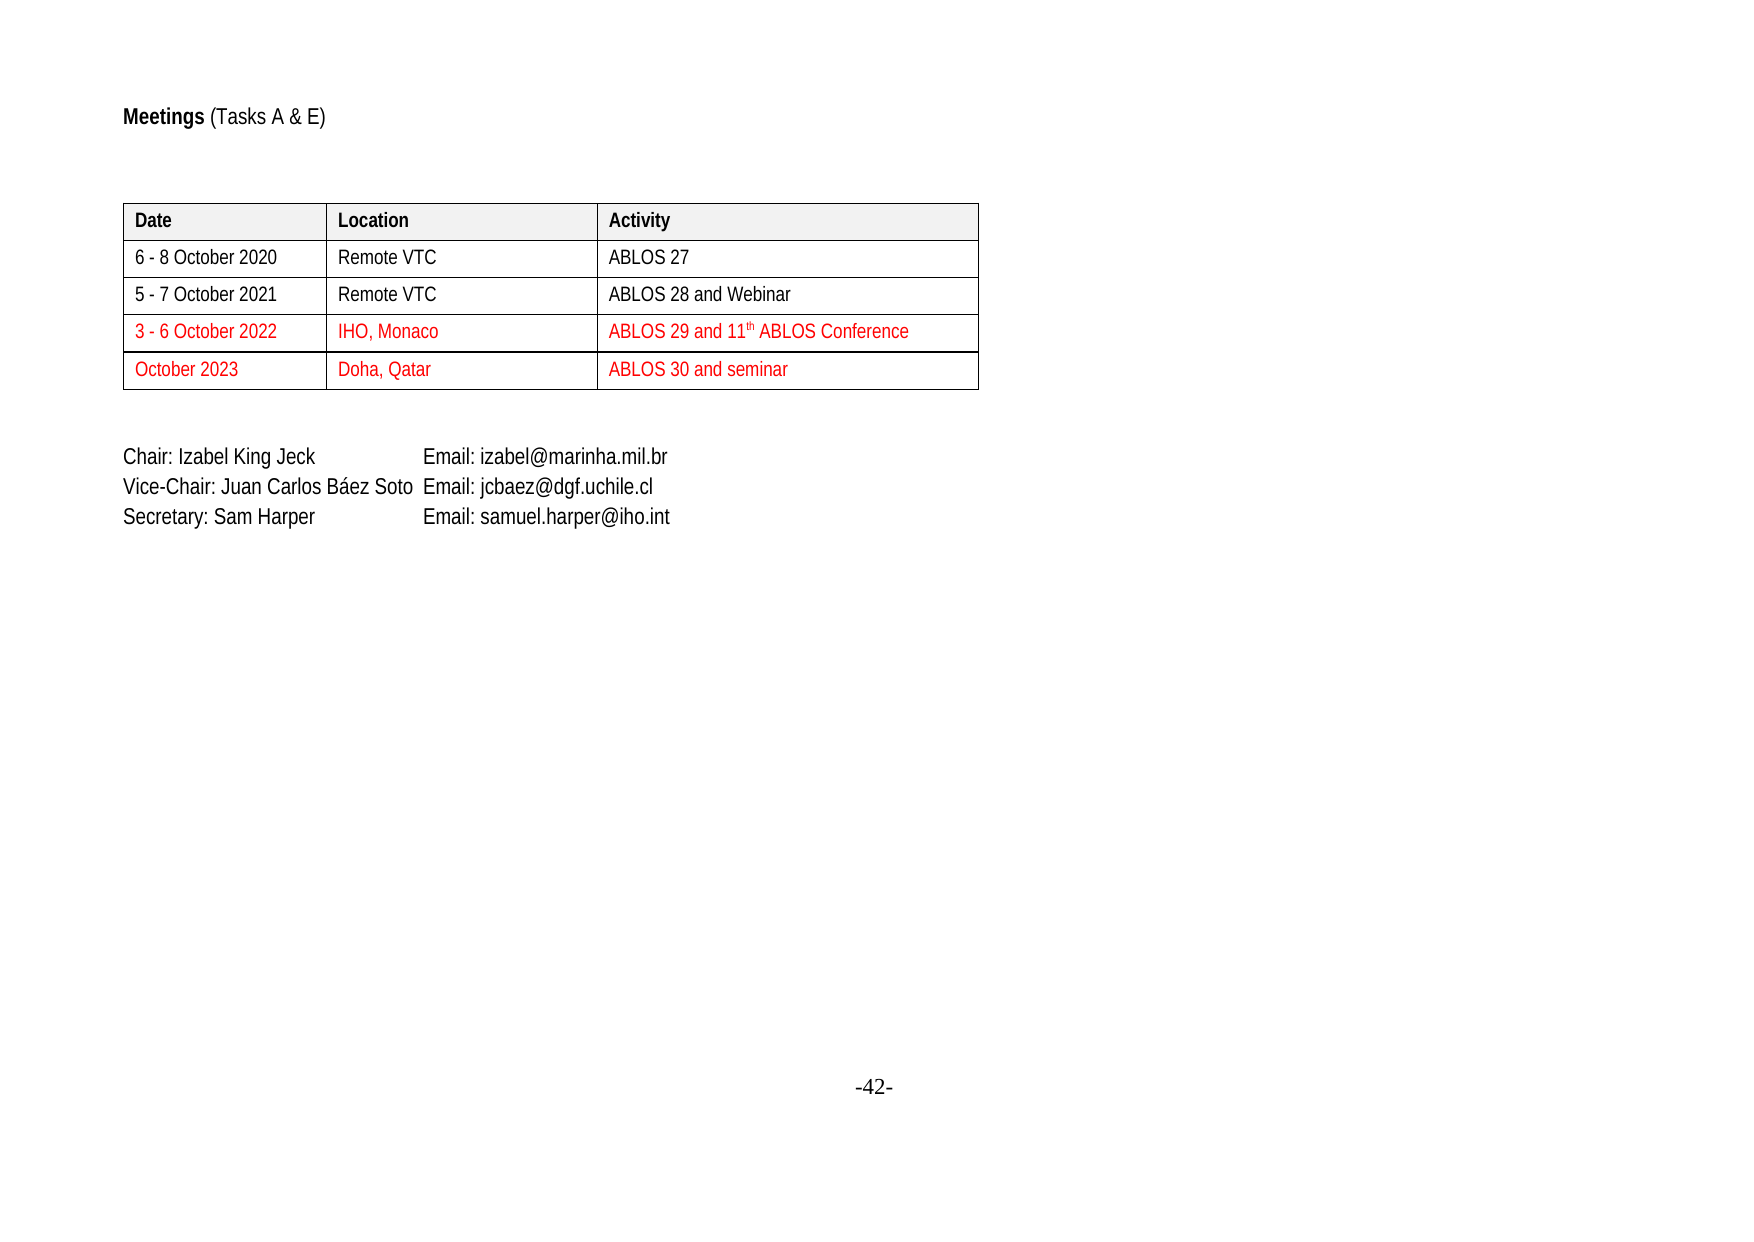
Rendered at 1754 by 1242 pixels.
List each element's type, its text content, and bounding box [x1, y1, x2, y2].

table_cell 5 - 7 October 2021 [124, 278, 326, 314]
table_header Location [327, 204, 597, 240]
text Chair: Izabel King Jeck Email: izabel@marinha.mil.br [123, 443, 1625, 469]
text Vice-Chair: Juan Carlos Báez Soto Email: jcbaez@dgf.uchile.cl [123, 473, 1625, 499]
text Secretary: Sam Harper Email: samuel.harper@iho.int [123, 503, 1625, 529]
table_cell Doha, Qatar [327, 353, 597, 388]
table_header Date [124, 204, 326, 240]
text Meetings (Tasks A & E) [123, 103, 1625, 128]
table_cell Remote VTC [327, 241, 597, 277]
table_cell ABLOS 30 and seminar [598, 353, 978, 388]
table_cell October 2023 [124, 353, 326, 388]
table_cell ABLOS 28 and Webinar [598, 278, 978, 314]
table_cell 6 - 8 October 2020 [124, 241, 326, 277]
table_header Activity [598, 204, 978, 240]
table_cell ABLOS 29 and 11th ABLOS Conference [598, 315, 978, 351]
table_cell ABLOS 27 [598, 241, 978, 277]
table_cell IHO, Monaco [327, 315, 597, 351]
table_cell Remote VTC [327, 278, 597, 314]
table_cell 3 - 6 October 2022 [124, 315, 326, 351]
